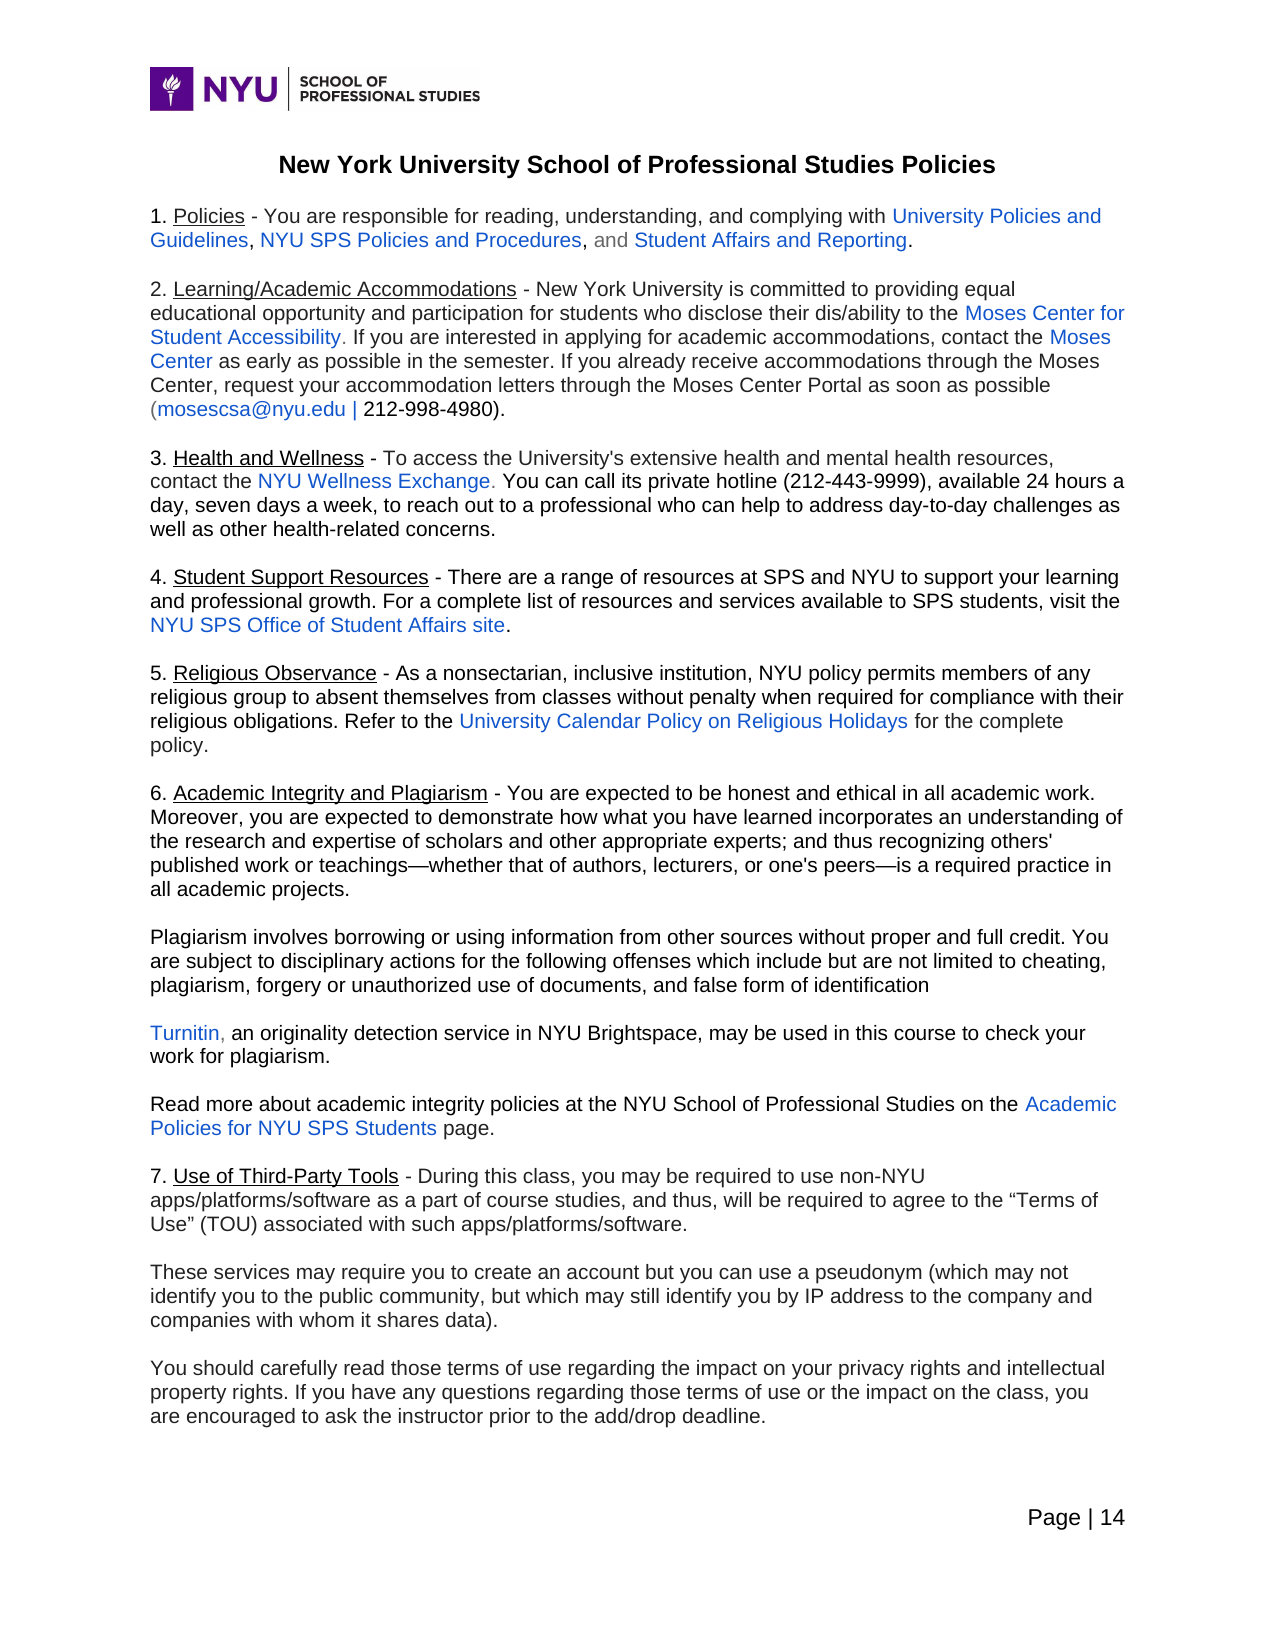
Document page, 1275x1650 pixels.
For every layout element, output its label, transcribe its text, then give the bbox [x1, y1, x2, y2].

text 6. Academic Integrity and Plagiarism - You are expected to be honest and ethical in all academic work. Moreover, you are expected to demonstrate how what you have learned incorporates an understanding of the research and expertise of scholars and other appropriate experts; and thus recognizing others' published work or teachings—whether that of authors, lecturers, or one's peers—is a required practice in all academic projects. [150, 781, 1125, 901]
text You should carefully read those terms of use regarding the impact on your privacy rights and intellectual property rights. If you have any questions regarding those terms of use or the impact on the class, you are encouraged to ask the instructor prior to the add/drop deadline. [150, 1356, 1125, 1428]
text Read more about academic integrity policies at the NYU School of Professional Studies on the Academic Policies for NYU SPS Students page. [150, 1092, 1125, 1140]
text 3. Health and Wellness - To access the University's extensive health and mental health resources, contact the NYU Wellness Exchange. You can call its private hotline (212-443-9999), available 24 hours a day, seven days a week, to reach out to a professional who can help to address day-to-day challenges as well as other health-related concerns. [150, 445, 1125, 541]
text Plagiarism involves borrowing or using information from other sources without proper and full credit. You are subject to disciplinary actions for the following offenses which include but are not limited to cheating, plagiarism, forgery or unauthorized use of documents, and false form of identification [150, 924, 1125, 996]
picture [150, 67, 480, 111]
text 1. Policies - You are responsible for reading, understanding, and complying with University Policies and Guidelines, NYU SPS Policies and Procedures, and Student Affairs and Reporting. [150, 204, 1125, 252]
text New York University School of Professional Studies Policies [112, 150, 1162, 179]
text 2. Learning/Academic Accommodations - New York University is committed to providing equal educational opportunity and participation for students who disclose their dis/ability to the Moses Center for Student Accessibility. If you are interested in applying for academic accommodations, contact the Moses Center as early as possible in the semester. If you already receive accommodations through the Moses Center, request your accommodation letters through the Moses Center Portal as soon as possible (mosescsa@nyu.edu | 212-998-4980). [150, 277, 1125, 420]
text 4. Student Support Resources - There are a range of resources at SPS and NYU to support your learning and professional growth. For a complete list of resources and services available to SPS students, visit the NYU SPS Office of Student Affairs site. [150, 565, 1125, 637]
text 7. Use of Third-Party Tools - During this class, you may be required to use non-NYU apps/platforms/software as a part of course studies, and thus, will be required to agree to the “Terms of Use” (TOU) associated with such apps/platforms/software. [150, 1164, 1125, 1236]
text Turnitin, an originality detection service in NYU Brightspace, may be used in this course to check your work for plagiarism. [150, 1020, 1125, 1068]
text These services may require you to create an account but you can use a pseudonym (which may not identify you to the public community, but which may still identify you by IP address to the company and companies with whom it shares data). [150, 1260, 1125, 1332]
text 5. Religious Observance - As a nonsectarian, inclusive institution, NYU policy permits members of any religious group to absent themselves from classes without penalty when required for compliance with their religious obligations. Refer to the University Calendar Policy on Religious Holidays for the complete policy. [150, 637, 1125, 757]
